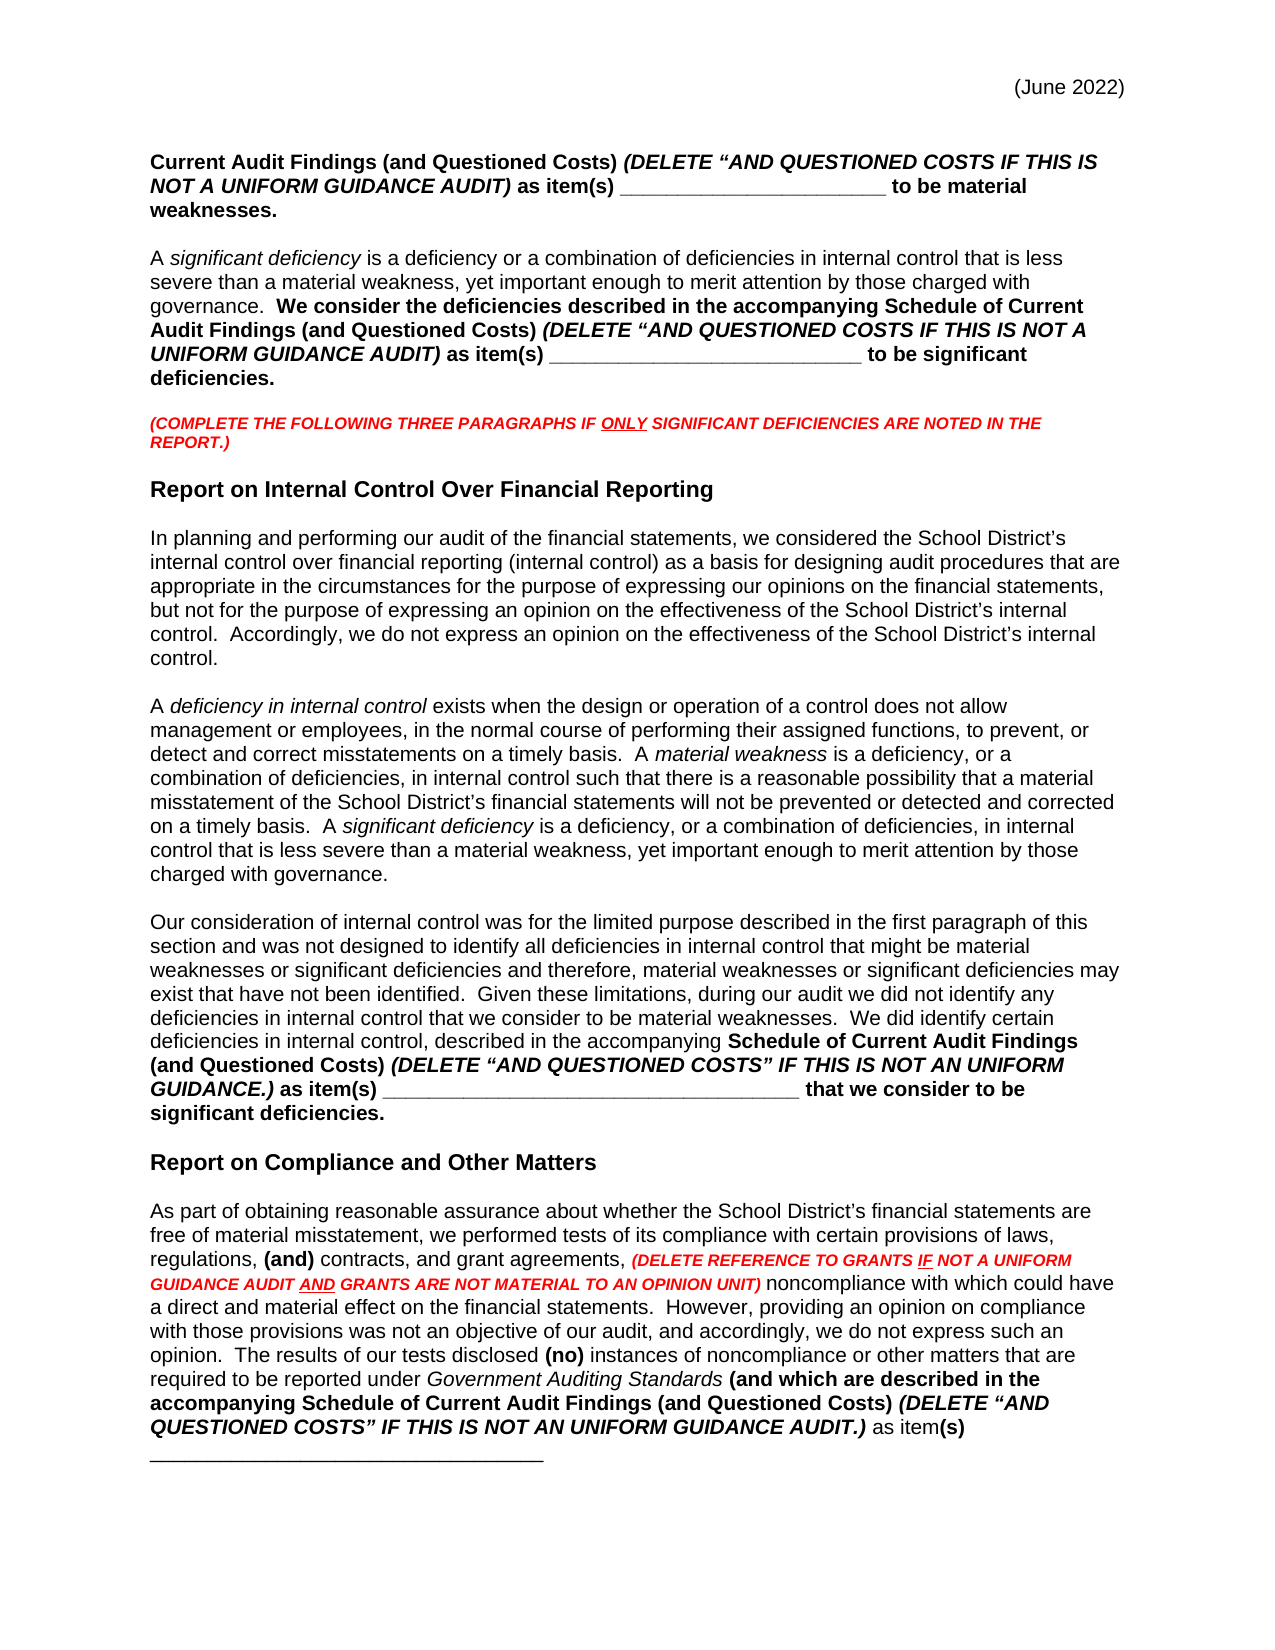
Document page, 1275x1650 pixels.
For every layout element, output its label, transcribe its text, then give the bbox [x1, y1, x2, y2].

text Report on Compliance and Other Matters [150, 1149, 1125, 1175]
text A significant deficiency is a deficiency or a combination of deficiencies in internal control that is less severe than a material weakness, yet important enough to merit attention by those charged with governance. We consider the deficiencies described in the accompanying Schedule of Current Audit Findings (and Questioned Costs) (DELETE “AND QUESTIONED COSTS IF THIS IS NOT A UNIFORM GUIDANCE AUDIT) as item(s) ___________________________ to be significant deficiencies. [150, 246, 1125, 389]
text Our consideration of internal control was for the limited purpose described in the first paragraph of this section and was not designed to identify all deficiencies in internal control that might be material weaknesses or significant deficiencies and therefore, material weaknesses or significant deficiencies may exist that have not been identified. Given these limitations, during our audit we did not identify any deficiencies in internal control that we consider to be material weaknesses. We did identify certain deficiencies in internal control, described in the accompanying Schedule of Current Audit Findings (and Questioned Costs) (DELETE “AND QUESTIONED COSTS” IF THIS IS NOT AN UNIFORM GUIDANCE.) as item(s) ____________________________________ that we consider to be significant deficiencies. [150, 909, 1125, 1125]
text In planning and performing our audit of the financial statements, we considered the School District’s internal control over financial reporting (internal control) as a basis for designing audit procedures that are appropriate in the circumstances for the purpose of expressing our opinions on the financial statements, but not for the purpose of expressing an opinion on the effectiveness of the School District’s internal control. Accordingly, we do not express an opinion on the effectiveness of the School District’s internal control. [150, 526, 1125, 670]
text (COMPLETE THE FOLLOWING THREE PARAGRAPHS IF ONLY SIGNIFICANT DEFICIENCIES ARE NOTED IN THE REPORT.) [150, 413, 1125, 452]
text Report on Internal Control Over Financial Reporting [150, 476, 1125, 502]
text As part of obtaining reasonable assurance about whether the School District’s financial statements are free of material misstatement, we performed tests of its compliance with certain provisions of laws, regulations, (and) contracts, and grant agreements, (DELETE REFERENCE TO GRANTS IF NOT A UNIFORM GUIDANCE AUDIT GRANTS NOT MATERIAL TO AN OPINION ) noncompliance with which could have a direct and material effect on the financial statements. However, providing an opinion on compliance with those provisions was not an objective of our audit, and accordingly, we do not express such an opinion. The results of our tests disclosed (no) instances of noncompliance or other matters that are required to be reported under Government Auditing Standards (and which are described in the accompanying Schedule of Current Audit Findings (and Questioned Costs) (DELETE “AND QUESTIONED COSTS” IF THIS IS NOT AN UNIFORM GUIDANCE AUDIT.) as item(s) __________________________________ [150, 1199, 1125, 1463]
text A deficiency in internal control exists when the design or operation of a control does not allow management or employees, in the normal course of performing their assigned functions, to prevent, or detect and correct misstatements on a timely basis. A material weakness is a deficiency, or a combination of deficiencies, in internal control such that there is a reasonable possibility that a material misstatement of the School District’s financial statements will not be prevented or detected and corrected on a timely basis. A significant deficiency is a deficiency, or a combination of deficiencies, in internal control that is less severe than a material weakness, yet important enough to merit attention by those charged with governance. [150, 694, 1125, 886]
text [150, 150, 1125, 222]
